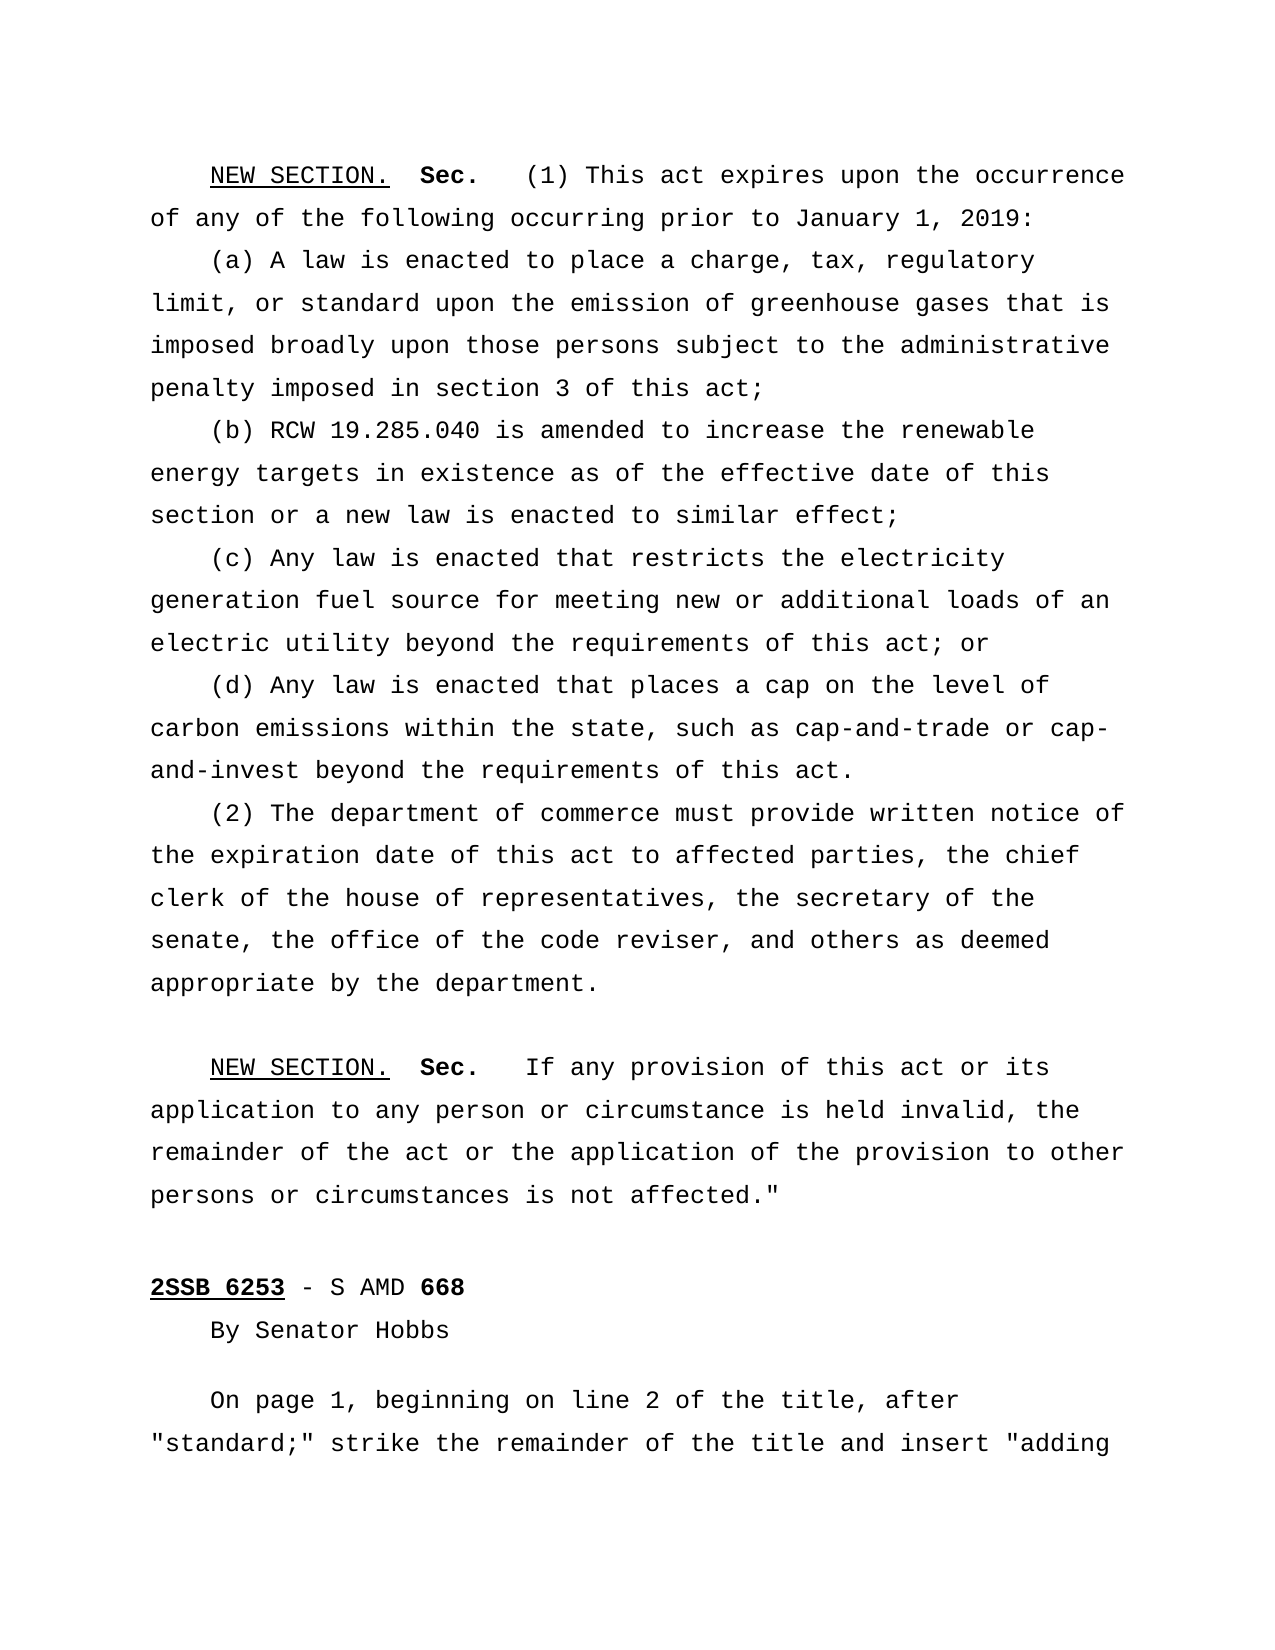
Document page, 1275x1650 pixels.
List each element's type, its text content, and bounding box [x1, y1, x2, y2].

text (d) Any law is enacted that places a cap on the level of carbon emissions within the state, such as cap-and-trade or cap-and-invest beyond the requirements of this act. [150, 660, 1125, 787]
text 2SSB 6253 - S AMD 668 [150, 1262, 1125, 1304]
text (2) The department of commerce must provide written notice of the expiration date of this act to affected parties, the chief clerk of the house of representatives, the secretary of the senate, the office of the code reviser, and others as deemed appropriate by the department. [150, 787, 1125, 1000]
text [150, 1375, 1125, 1460]
text NEW SECTION. Sec. If any provision of this act or its application to any person or circumstance is held invalid, the remainder of the act or the application of the provision to other persons or circumstances is not affected." [150, 1042, 1125, 1212]
text NEW SECTION. Sec. (1) This act expires upon the occurrence of any of the following occurring prior to January 1, 2019: [150, 150, 1125, 235]
text (a) A law is enacted to place a charge, tax, regulatory limit, or standard upon the emission of greenhouse gases that is imposed broadly upon those persons subject to the administrative penalty imposed in section 3 of this act; [150, 235, 1125, 405]
text By Senator Hobbs [150, 1304, 1125, 1347]
text (c) Any law is enacted that restricts the electricity generation fuel source for meeting new or additional loads of an electric utility beyond the requirements of this act; or [150, 532, 1125, 660]
text (b) RCW 19.285.040 is amended to increase the renewable energy targets in existence as of the effective date of this section or a new law is enacted to similar effect; [150, 405, 1125, 532]
